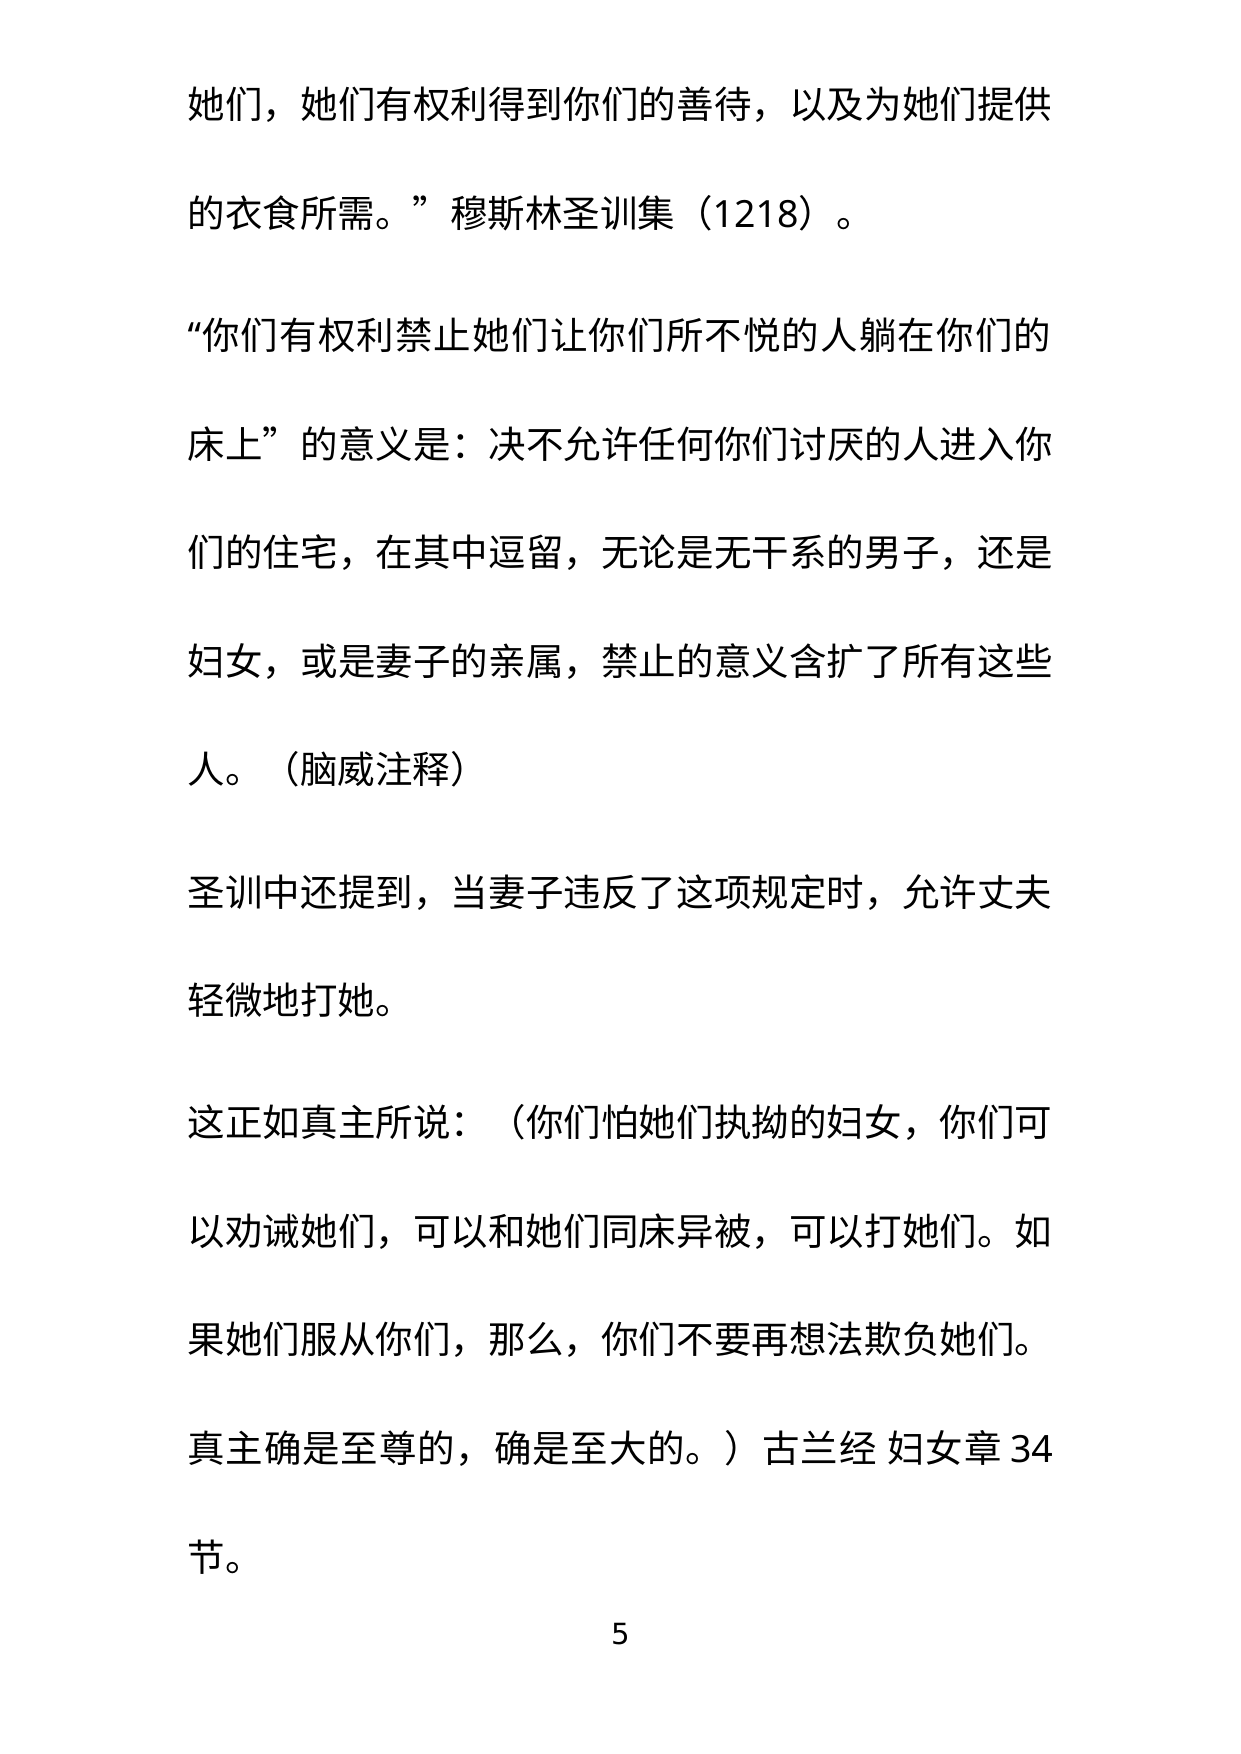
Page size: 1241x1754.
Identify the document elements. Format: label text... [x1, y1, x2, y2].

text 圣训中还提到，当妻子违反了这项规定时，允许丈夫轻微地打她。 [187, 863, 1053, 1025]
text 这正如真主所说：（你们怕她们执拗的妇女，你们可以劝诫她们，可以和她们同床异被，可以打她们。如果她们服从你们，那么，你们不要再想法欺负她们。真主确是至尊的，确是至大的。）古兰经 妇女章34节。 [187, 1093, 1053, 1582]
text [187, 75, 1053, 238]
text “你们有权利禁止她们让你们所不悦的人躺在你们的床上”的意义是：决不允许任何你们讨厌的人进入你们的住宅，在其中逗留，无论是无干系的男子，还是妇女，或是妻子的亲属，禁止的意义含扩了所有这些人。（脑威注释） [187, 306, 1053, 795]
